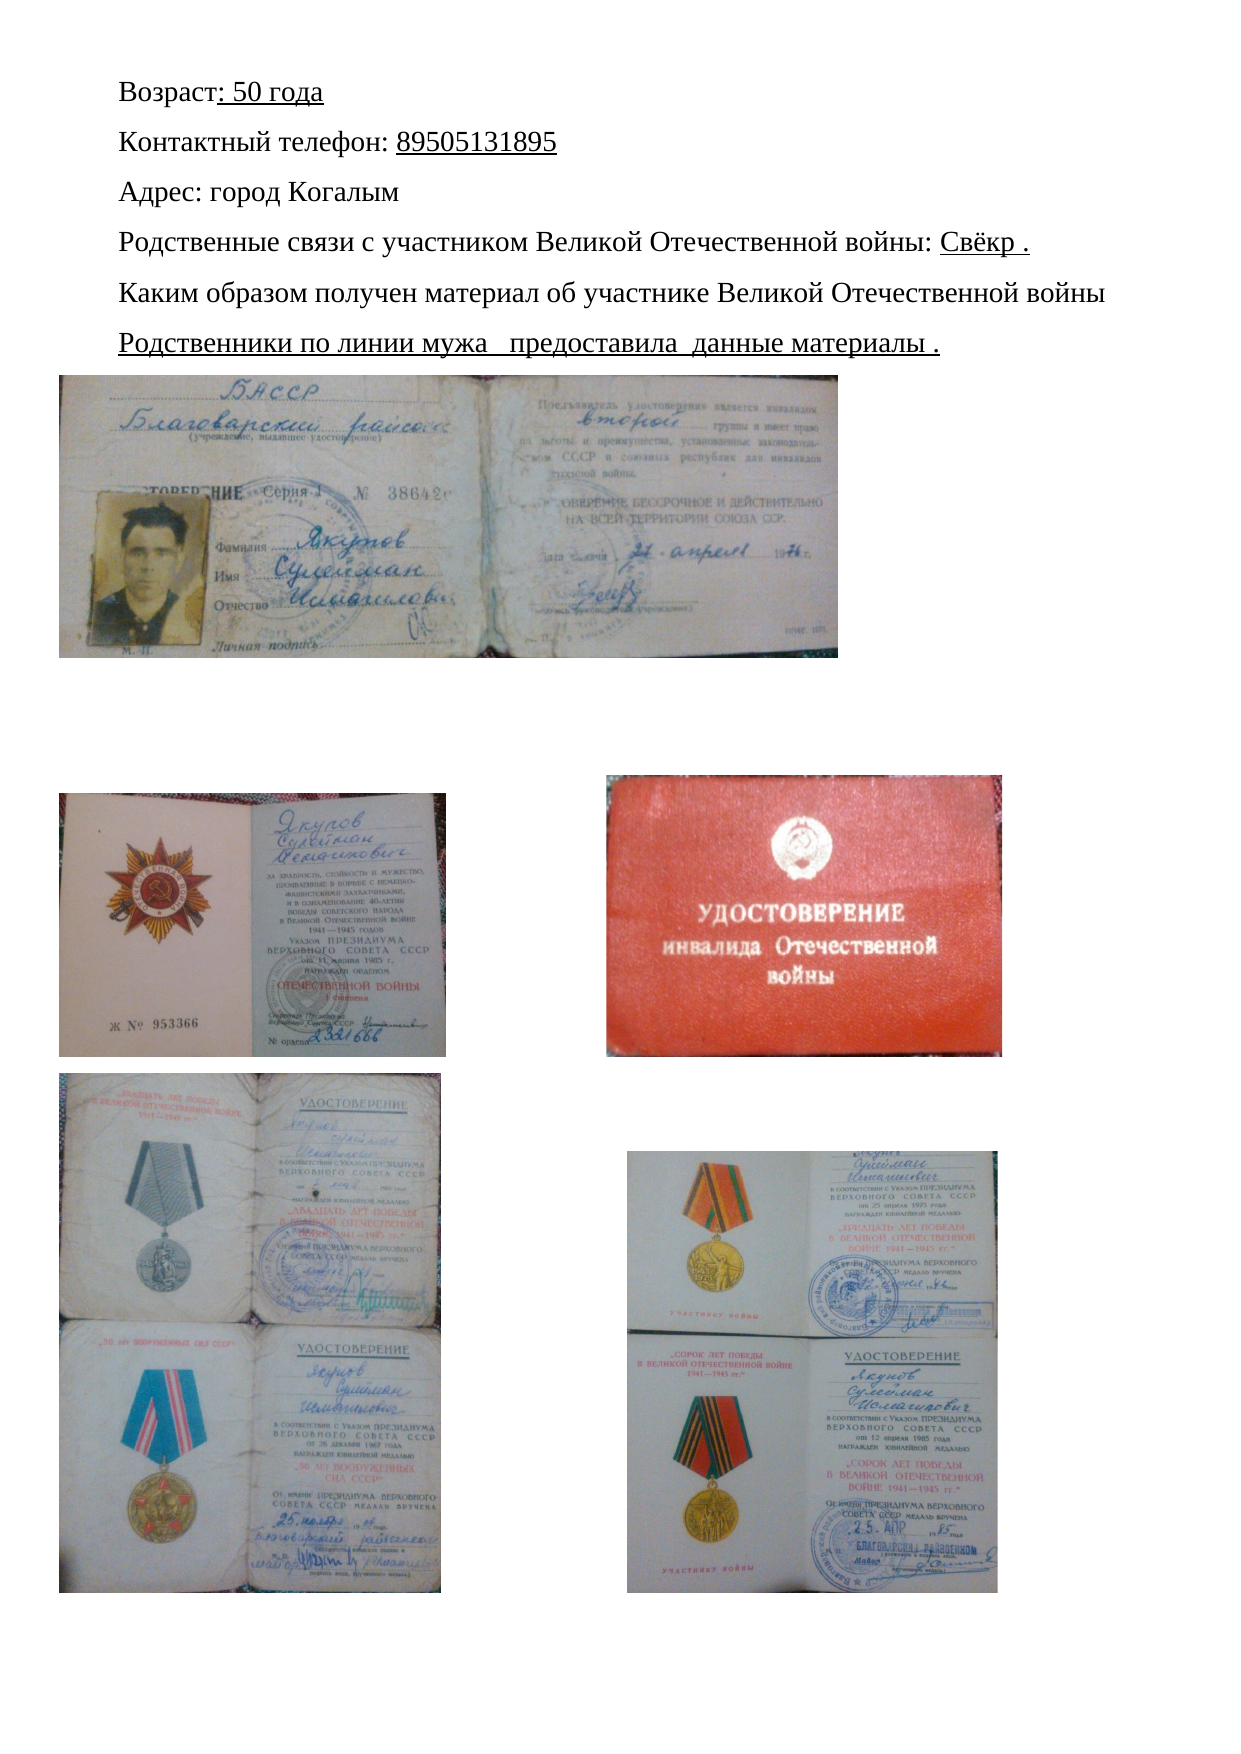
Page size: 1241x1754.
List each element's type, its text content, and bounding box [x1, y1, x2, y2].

picture [627, 1151, 998, 1593]
picture [59, 793, 446, 1057]
text Родственники по линии мужа предоставила данные материалы . [118, 325, 1152, 358]
picture [59, 1073, 441, 1593]
text Адрес: город Когалым [118, 174, 1152, 208]
text Возраст: 50 года [118, 74, 1152, 107]
text Родственные связи с участником Великой Отечественной войны: Свёкр . [118, 224, 1152, 258]
picture [606, 775, 1003, 1057]
text Контактный телефон: 89505131895 [118, 124, 1152, 158]
picture [59, 375, 838, 658]
text Каким образом получен материал об участнике Великой Отечественной войны [118, 275, 1152, 308]
